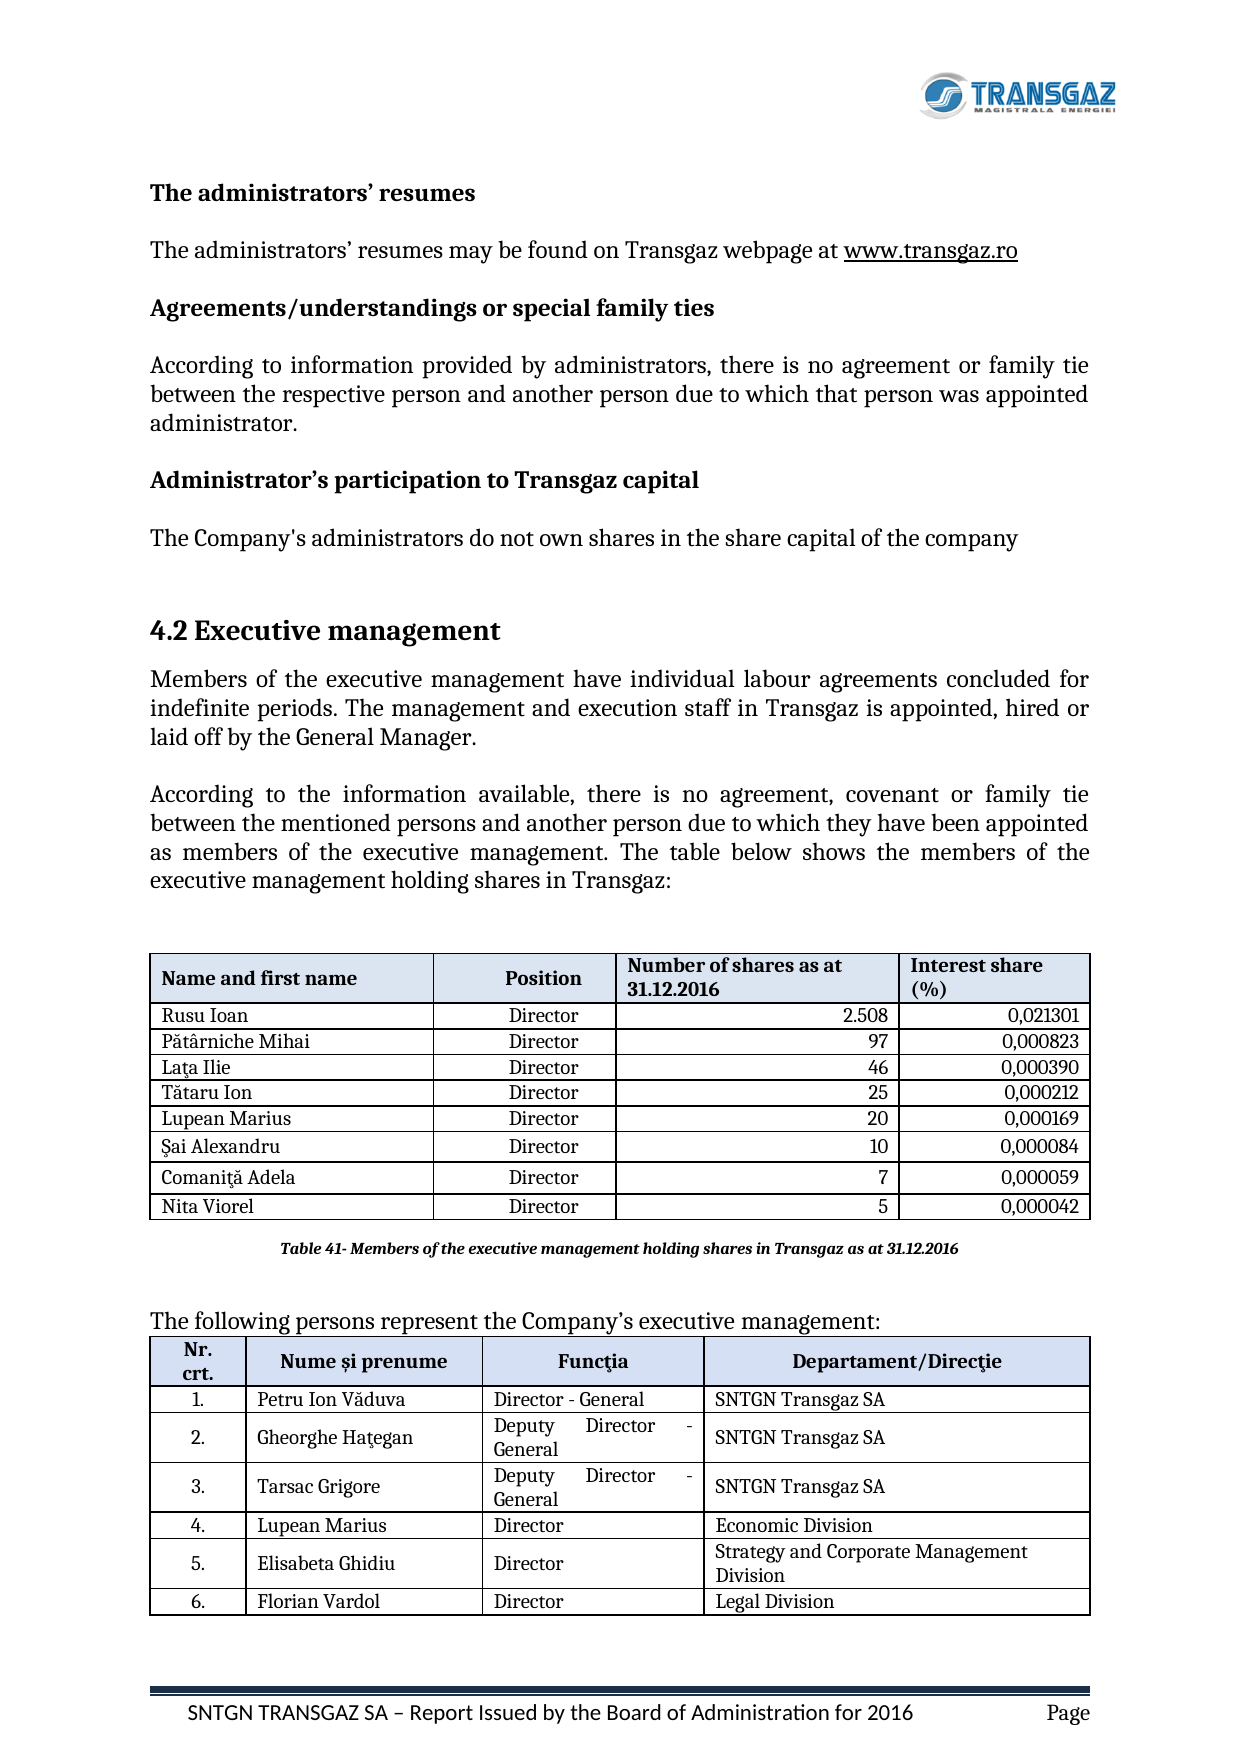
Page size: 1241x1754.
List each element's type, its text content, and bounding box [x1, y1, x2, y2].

text Members of the executive management have individual labour agreements concluded for indefinite periods. The management and execution staff in Transgaz is appointed, hired or laid off by the General Manager. [150, 665, 1090, 751]
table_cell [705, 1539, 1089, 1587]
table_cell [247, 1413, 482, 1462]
text The following persons represent the Company’s executive management: [150, 1307, 1090, 1336]
text The administrators’ resumes may be found on Transgaz webpage at www.transgaz.ro [150, 236, 1090, 265]
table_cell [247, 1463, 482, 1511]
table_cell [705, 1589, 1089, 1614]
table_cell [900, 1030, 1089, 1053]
text According to information provided by administrators, there is no agreement or family tie between the respective person and another person due to which that person was appointed administrator. [150, 351, 1090, 437]
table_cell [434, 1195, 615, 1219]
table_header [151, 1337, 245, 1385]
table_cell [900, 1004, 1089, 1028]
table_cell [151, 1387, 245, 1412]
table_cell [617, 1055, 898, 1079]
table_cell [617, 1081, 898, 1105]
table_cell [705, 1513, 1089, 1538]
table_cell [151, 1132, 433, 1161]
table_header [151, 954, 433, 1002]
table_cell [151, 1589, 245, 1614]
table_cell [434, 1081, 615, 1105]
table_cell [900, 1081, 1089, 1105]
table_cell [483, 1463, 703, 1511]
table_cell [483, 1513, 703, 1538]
text Agreements/understandings or special family ties [150, 294, 1090, 322]
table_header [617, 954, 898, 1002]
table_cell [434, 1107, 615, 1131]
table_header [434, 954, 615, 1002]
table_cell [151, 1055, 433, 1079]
text Table 41- Members of the executive management holding shares in Transgaz as at 31.12.2016 [150, 1240, 1090, 1259]
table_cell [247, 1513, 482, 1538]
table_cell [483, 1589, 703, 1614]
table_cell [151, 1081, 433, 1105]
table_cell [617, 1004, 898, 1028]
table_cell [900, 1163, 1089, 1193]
text The administrators’ resumes [150, 179, 1090, 207]
text Administrator’s participation to Transgaz capital [150, 466, 1090, 495]
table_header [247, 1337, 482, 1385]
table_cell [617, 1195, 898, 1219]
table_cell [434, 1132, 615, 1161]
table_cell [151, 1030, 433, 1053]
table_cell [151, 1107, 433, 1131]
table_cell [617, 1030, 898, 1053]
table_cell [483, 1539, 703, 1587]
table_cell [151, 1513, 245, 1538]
text According to the information available, there is no agreement, covenant or family tie between the mentioned persons and another person due to which they have been appointed as members of the executive management. The table below shows the members of the executive management holding shares in Transgaz: [150, 780, 1090, 895]
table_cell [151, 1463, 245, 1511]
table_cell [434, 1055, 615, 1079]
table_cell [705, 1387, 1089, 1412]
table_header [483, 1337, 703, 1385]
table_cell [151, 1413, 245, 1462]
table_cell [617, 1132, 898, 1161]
text The Company's administrators do not own shares in the share capital of the company [150, 524, 1090, 552]
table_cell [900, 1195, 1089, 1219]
text 4.2 Executive management [150, 614, 1090, 648]
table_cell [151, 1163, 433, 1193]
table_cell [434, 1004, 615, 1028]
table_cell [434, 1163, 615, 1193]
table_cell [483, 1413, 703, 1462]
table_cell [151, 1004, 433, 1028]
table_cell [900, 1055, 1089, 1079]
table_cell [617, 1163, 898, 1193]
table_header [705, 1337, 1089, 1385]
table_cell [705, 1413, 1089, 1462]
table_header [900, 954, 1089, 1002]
picture [917, 60, 1119, 137]
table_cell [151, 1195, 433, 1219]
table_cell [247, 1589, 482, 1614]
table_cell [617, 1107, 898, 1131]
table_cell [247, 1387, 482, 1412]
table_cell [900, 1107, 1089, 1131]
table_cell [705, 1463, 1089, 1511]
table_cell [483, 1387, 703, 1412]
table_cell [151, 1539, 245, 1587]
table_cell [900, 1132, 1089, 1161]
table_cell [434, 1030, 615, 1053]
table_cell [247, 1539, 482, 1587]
